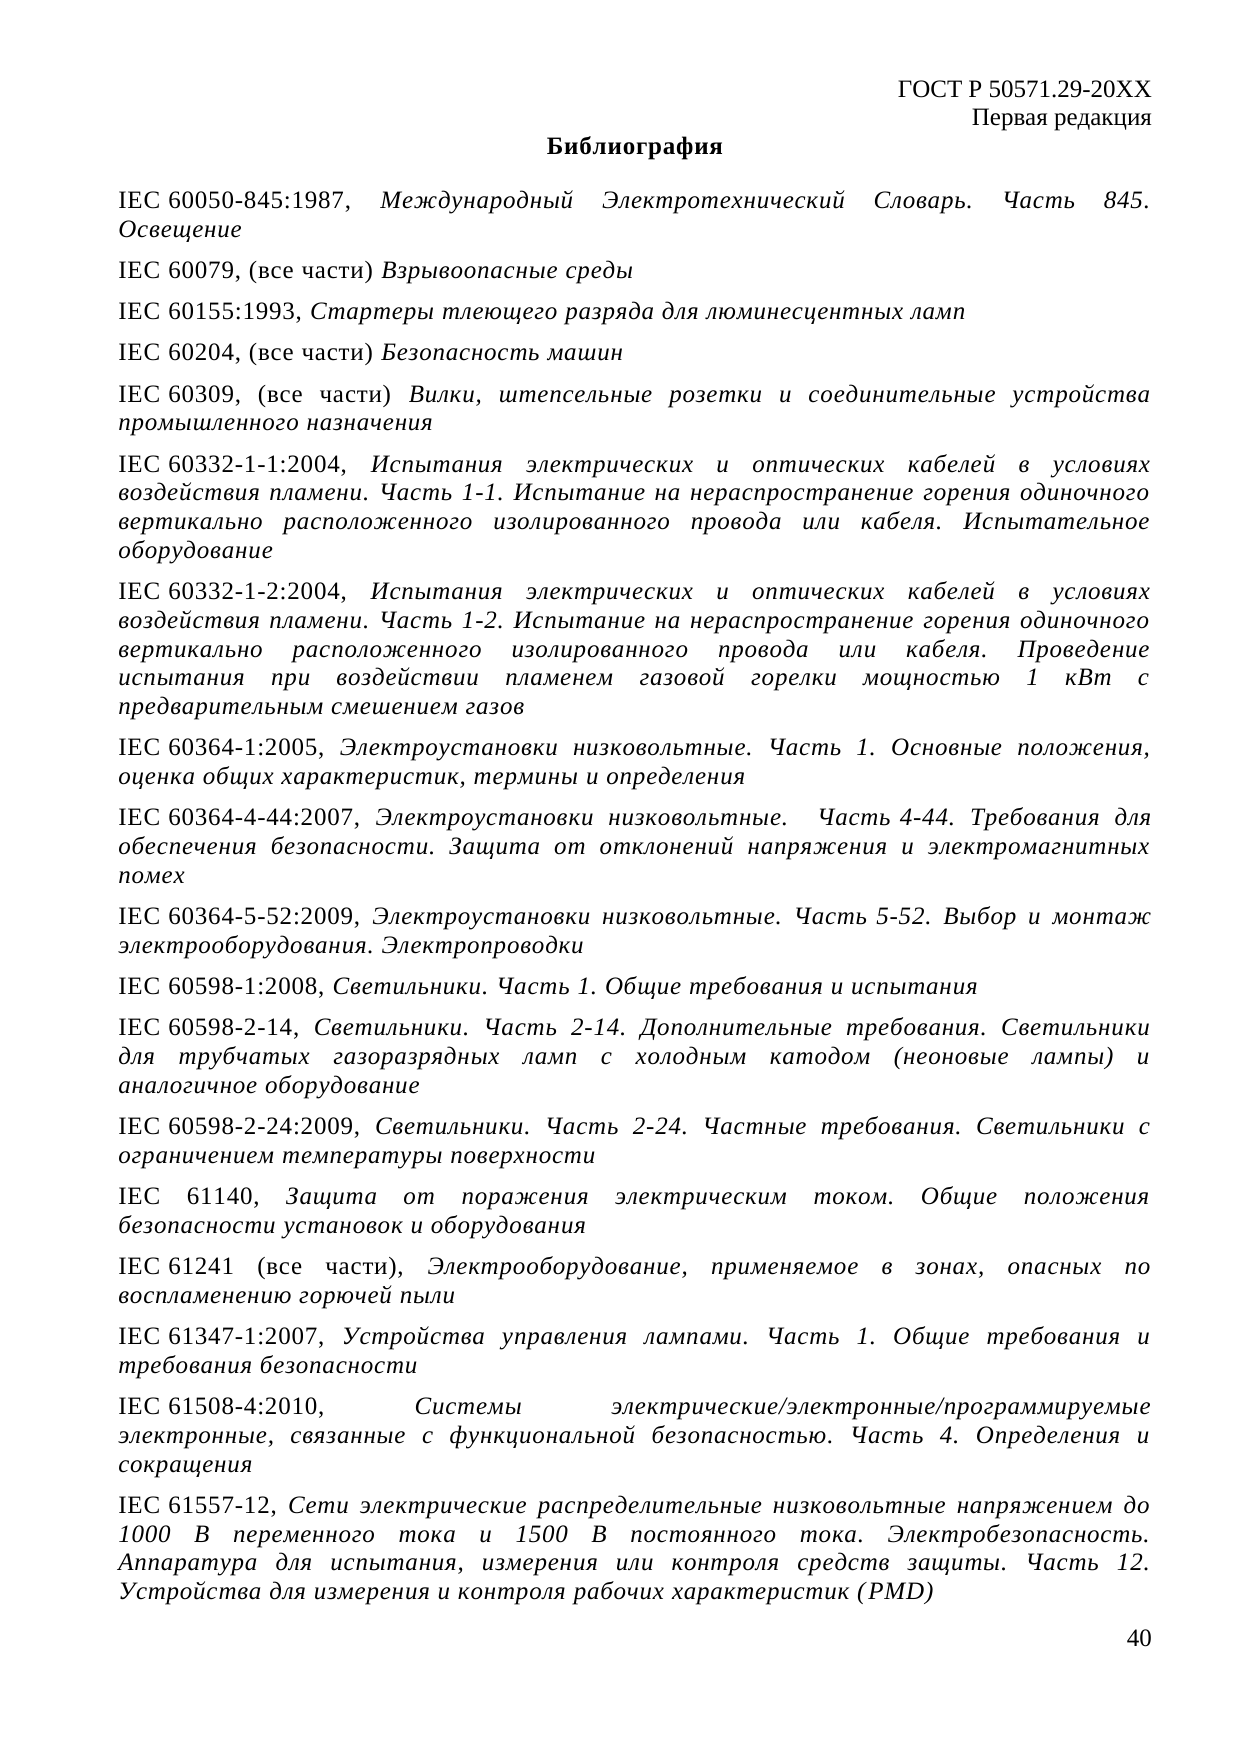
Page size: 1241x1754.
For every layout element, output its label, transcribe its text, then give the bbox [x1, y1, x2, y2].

text IEC 60155:1993, Стартеры тлеющего разряда для люминесцентных ламп [118, 296, 1152, 325]
text IEC 60364-1:2005, Электроустановки низковольтные. Часть 1. Основные положения, оценка общих характеристик, термины и определения [118, 732, 1152, 790]
text IEC 61557-12, Сети электрические распределительные низковольтные напряжением до 1000 В переменного тока и 1500 В постоянного тока. Электробезопасность. Аппаратура для испытания, измерения или контроля средств защиты. Часть 12. Устройства для измерения и контроля рабочих характеристик (PMD) [118, 1490, 1152, 1605]
text IEC 60204, (все части) Безопасность машин [118, 337, 1152, 366]
text IEC 61241 (все части), Электрооборудование, применяемое в зонах, опасных по воспламенению горючей пыли [118, 1251, 1152, 1309]
text IEC 61508-4:2010, Системы электрические/электронные/программируемые электронные, связанные с функциональной безопасностью. Часть 4. Определения и сокращения [118, 1391, 1152, 1477]
text IEC 61347-1:2007, Устройства управления лампами. Часть 1. Общие требования и требования безопасности [118, 1321, 1152, 1379]
text IEC 60598-1:2008, Светильники. Часть 1. Общие требования и испытания [118, 971, 1152, 1000]
text IEC 60598-2-14, Светильники. Часть 2-14. Дополнительные требования. Светильники для трубчатых газоразрядных ламп с холодным катодом (неоновые лампы) и аналогичное оборудование [118, 1012, 1152, 1099]
text IEC 61140, Защита от поражения электрическим током. Общие положения безопасности установок и оборудования [118, 1181, 1152, 1239]
text IEC 60364-4-44:2007, Электроустановки низковольтные. Часть 4-44. Требования для обеспечения безопасности. Защита от отклонений напряжения и электромагнитных помех [118, 802, 1152, 889]
text IEC 60332-1-1:2004, Испытания электрических и оптических кабелей в условиях воздействия пламени. Часть 1-1. Испытание на нераспространение горения одиночного вертикально расположенного изолированного провода или кабеля. Испытательное оборудование [118, 449, 1152, 564]
text IEC 60364-5-52:2009, Электроустановки низковольтные. Часть 5-52. Выбор и монтаж электрооборудования. Электропроводки [118, 901, 1152, 959]
text IEC 60079, (все части) Взрывоопасные среды [118, 255, 1152, 284]
text IEC 60332-1-2:2004, Испытания электрических и оптических кабелей в условиях воздействия пламени. Часть 1-2. Испытание на нераспространение горения одиночного вертикально расположенного изолированного провода или кабеля. Проведение испытания при воздействии пламенем газовой горелки мощностью 1 кВт с предварительным смешением газов [118, 576, 1152, 720]
text IEC 60598-2-24:2009, Светильники. Часть 2-24. Частные требования. Светильники с ограничением температуры поверхности [118, 1111, 1152, 1169]
text IEC 60309, (все части) Вилки, штепсельные розетки и соединительные устройства промышленного назначения [118, 379, 1152, 436]
text IEC 60050-845:1987, Международный Электротехнический Словарь. Часть 845. Освещение [118, 185, 1152, 242]
title Библиография [118, 131, 1152, 160]
